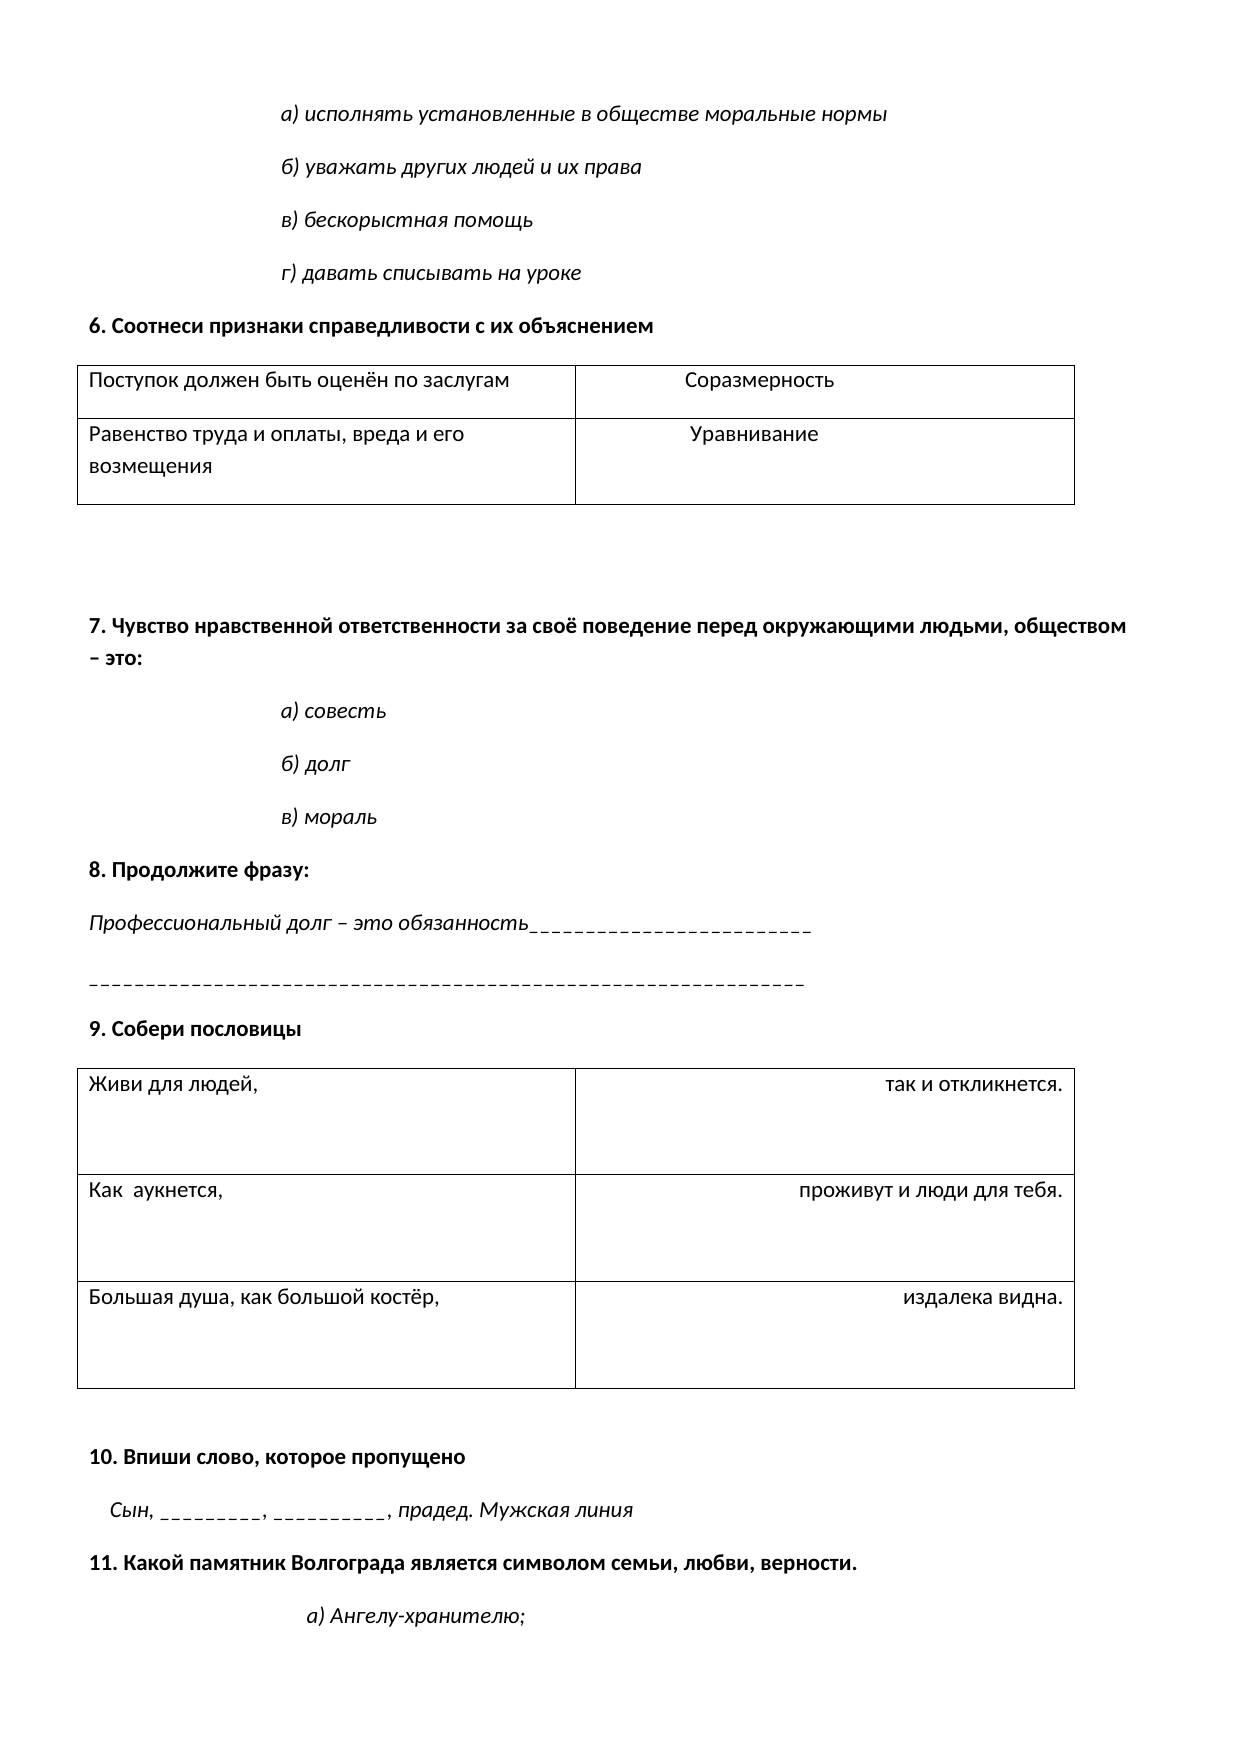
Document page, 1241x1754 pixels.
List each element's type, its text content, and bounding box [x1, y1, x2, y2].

table_cell Как аукнется, [78, 1175, 575, 1281]
text a) совесть [281, 696, 1142, 724]
text 7. Чувство нравственной ответственности за своё поведение перед окружающими людьми, обществом – это: [89, 611, 1142, 671]
text 9. Собери пословицы [89, 1014, 1142, 1043]
text а) Ангелу-хранителю; [281, 1601, 1142, 1629]
table_header Живи для людей, [78, 1069, 575, 1174]
text а) исполнять установленные в обществе моральные нормы [281, 99, 1142, 127]
text г) давать списывать на уроке [281, 258, 1142, 286]
text _______________________________________________________________ [89, 962, 1142, 989]
text 10. Впиши слово, которое пропущено [89, 1442, 1142, 1470]
table_cell Уравнивание [576, 419, 1074, 504]
text в) мораль [281, 802, 1142, 831]
text 11. Какой памятник Волгограда является символом семьи, любви, верности. [89, 1548, 1142, 1576]
text Профессиональный долг – это обязанность_________________________ [89, 908, 1142, 937]
text 6. Соотнеси признаки справедливости с их объяснением [89, 311, 1142, 339]
text 8. Продолжите фразу: [89, 856, 1142, 883]
table_cell Большая душа, как большой костёр, [78, 1282, 575, 1388]
table_cell Равенство труда и оплаты, вреда и его возмещения [78, 419, 575, 504]
text б) уважать других людей и их права [281, 152, 1142, 180]
text б) долг [281, 749, 1142, 777]
table_header Соразмерность [576, 366, 1074, 418]
table_cell проживут и люди для тебя. [576, 1175, 1074, 1281]
table_header так и откликнется. [576, 1069, 1074, 1174]
table_cell издалека видна. [576, 1282, 1074, 1388]
table_header Поступок должен быть оценён по заслугам [78, 366, 575, 418]
text Сын, _________, __________, прадед. Мужская линия [89, 1495, 1142, 1523]
text в) бескорыстная помощь [281, 205, 1142, 233]
